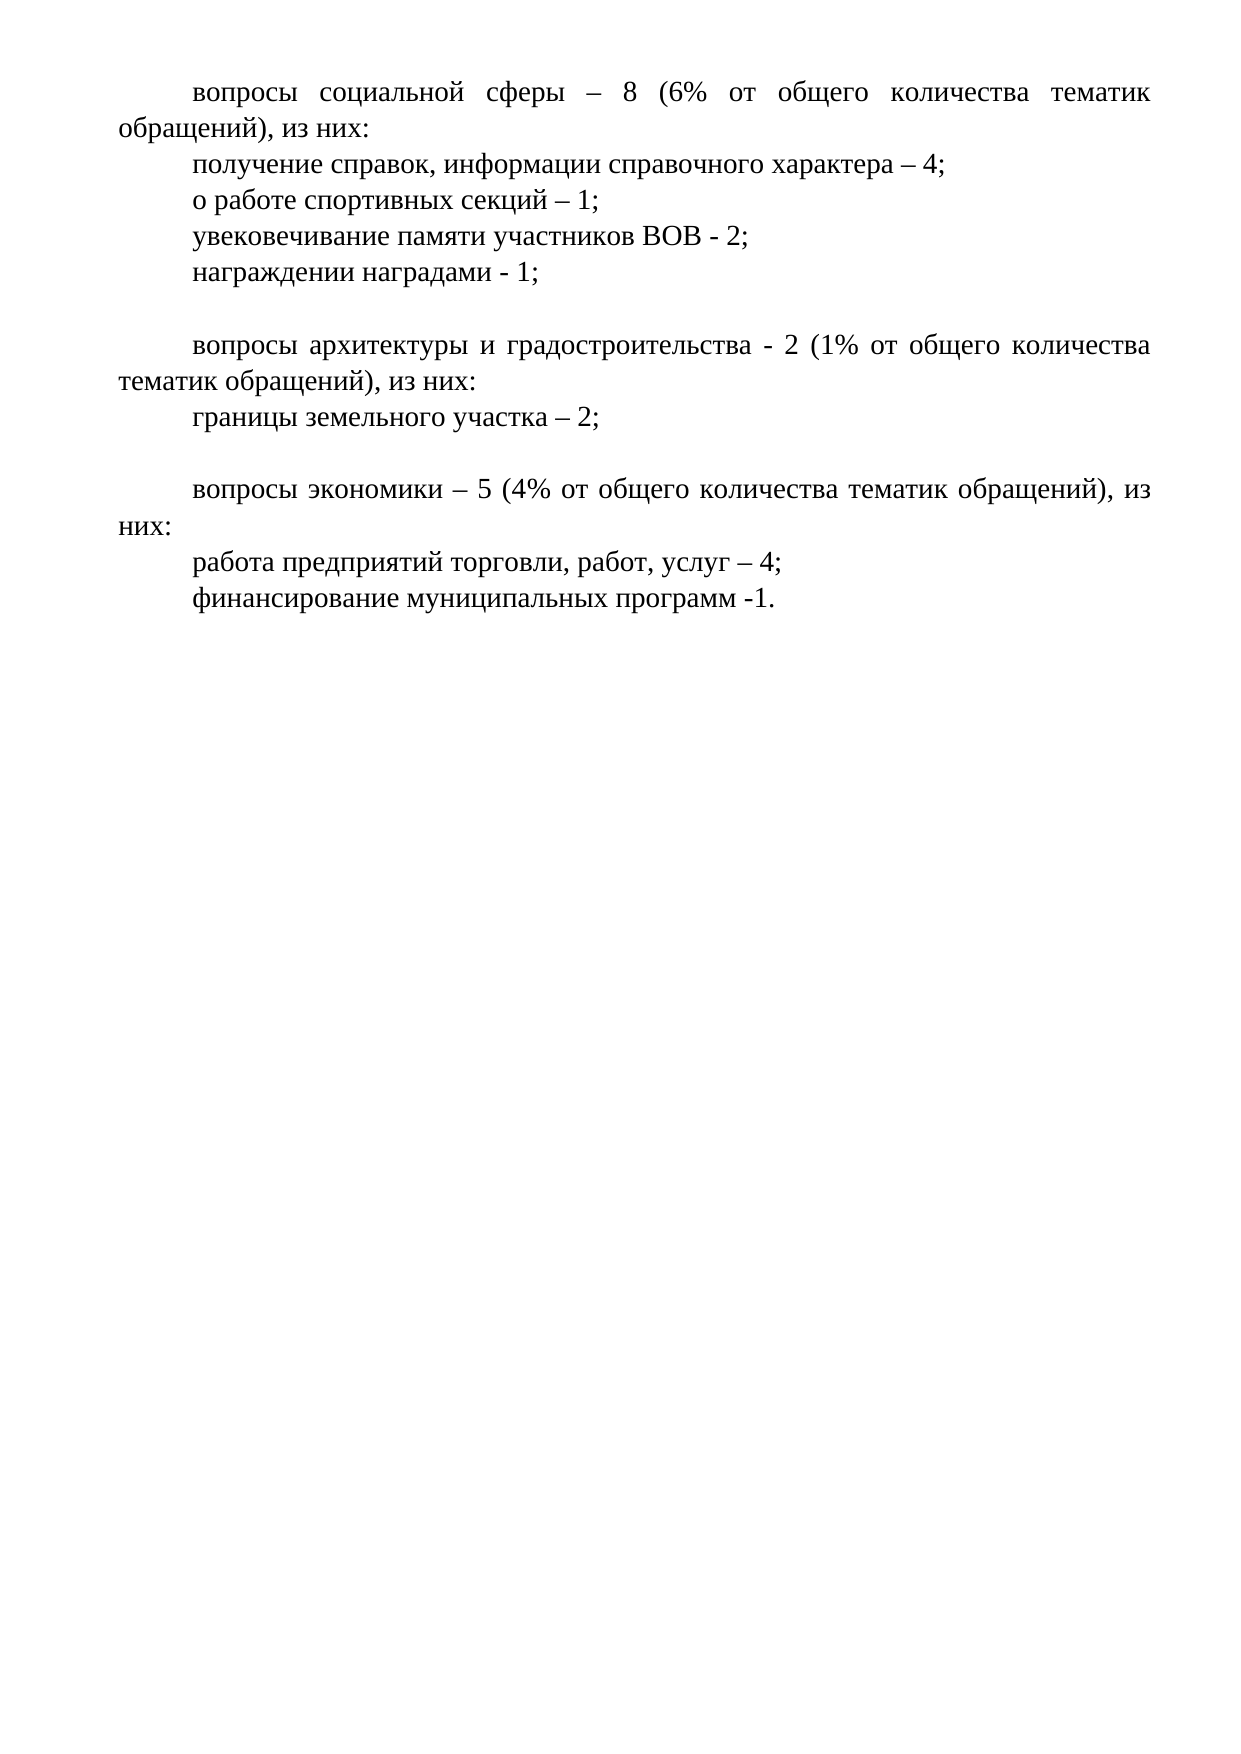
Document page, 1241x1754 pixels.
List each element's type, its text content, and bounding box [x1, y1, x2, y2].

text финансирование муниципальных программ -1. [118, 580, 1152, 613]
text границы земельного участка – 2; [118, 399, 1152, 433]
text о работе спортивных секций – 1; [118, 182, 1152, 216]
text увековечивание памяти участников ВОВ - 2; [118, 218, 1152, 252]
text работа предприятий торговли, работ, услуг – 4; [118, 544, 1152, 577]
text получение справок, информации справочного характера – 4; [118, 146, 1152, 180]
text вопросы экономики – 5 (4% от общего количества тематик обращений), из них: [118, 471, 1152, 541]
text вопросы социальной сферы – 8 (6% от общего количества тематик обращений), из них: [118, 74, 1152, 143]
text награждении наградами - 1; [118, 254, 1152, 288]
text вопросы архитектуры и градостроительства - 2 (1% от общего количества тематик обращений), из них: [118, 327, 1152, 397]
